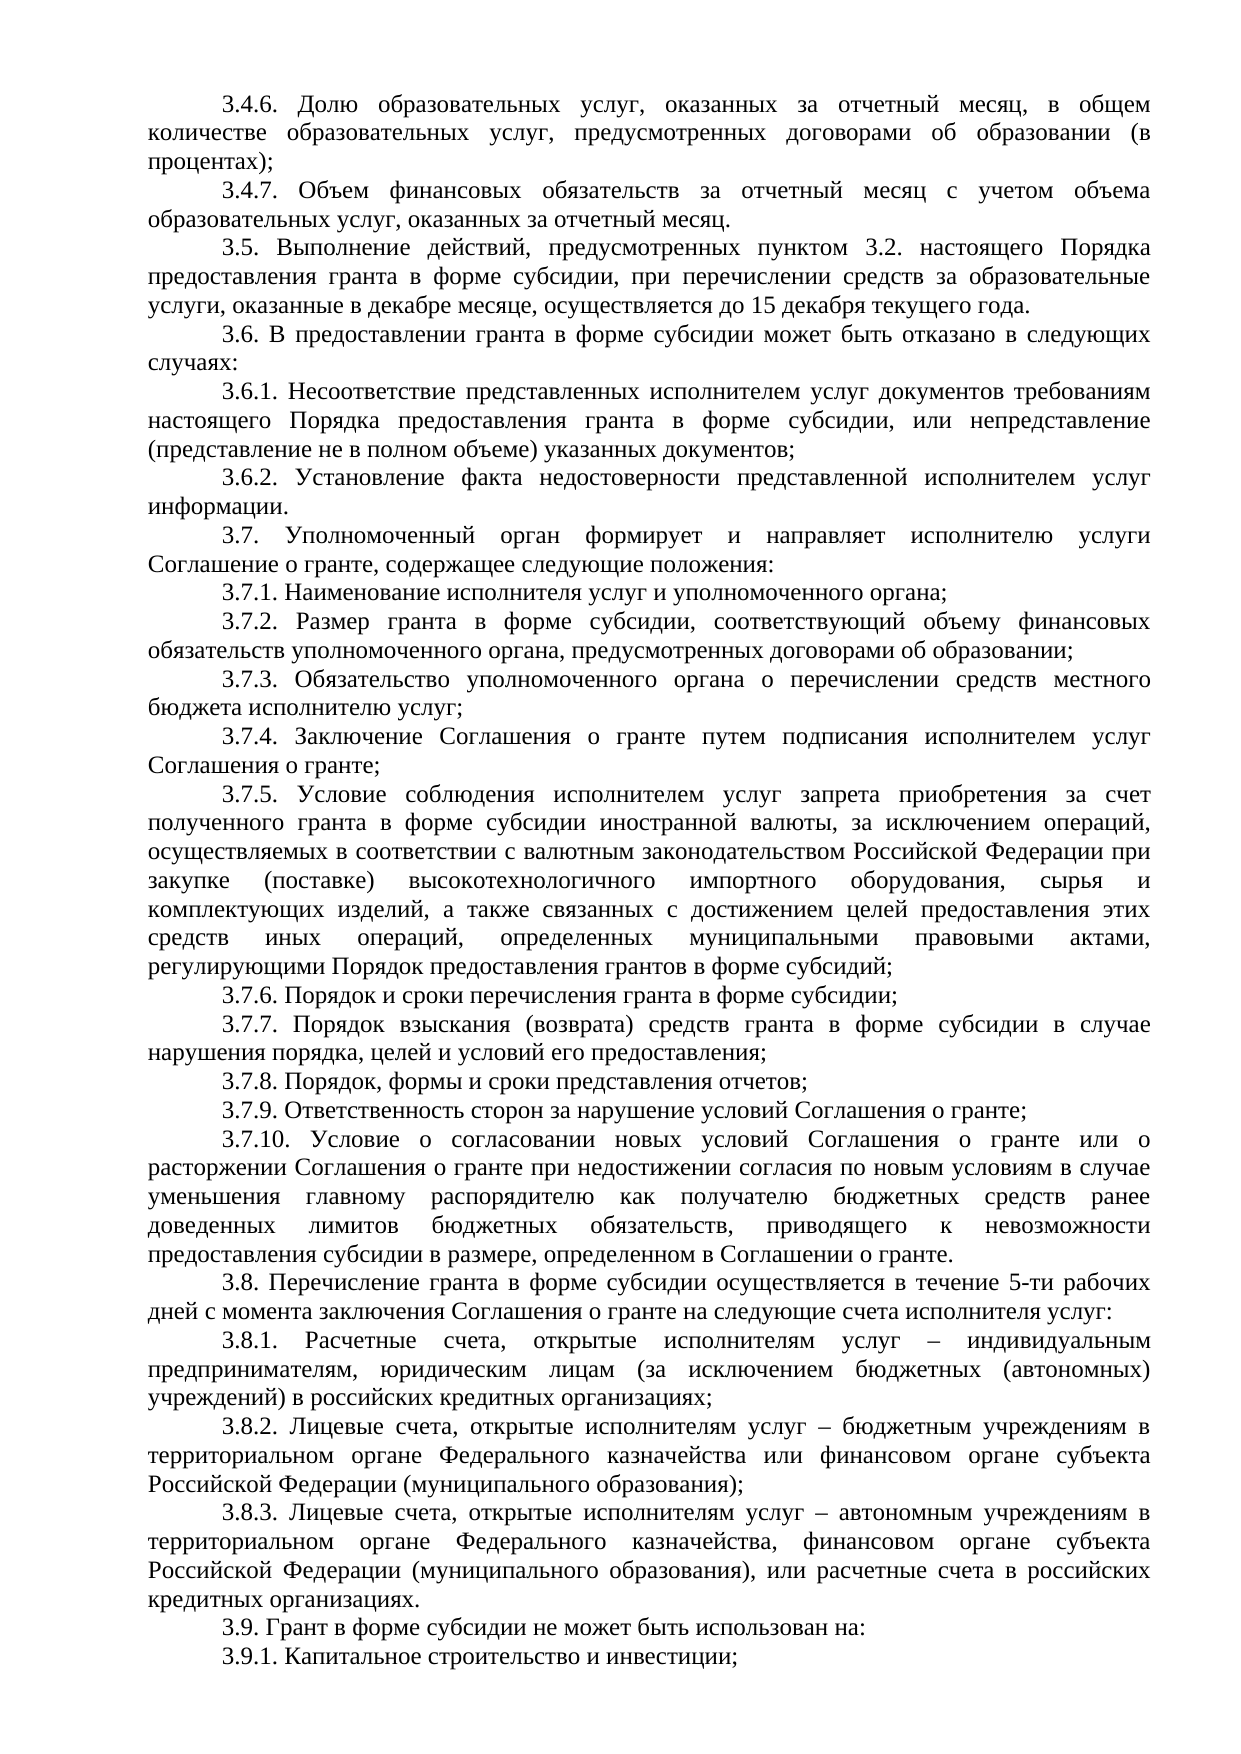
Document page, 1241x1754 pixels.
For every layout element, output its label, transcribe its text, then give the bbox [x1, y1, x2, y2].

text 3.8.2. Лицевые счета, открытые исполнителям услуг – бюджетным учреждениям в территориальном органе Федерального казначейства или финансовом органе субъекта Российской Федерации (муниципального образования); [148, 1411, 1152, 1497]
text 3.7.7. Порядок взыскания (возврата) средств гранта в форме субсидии в случае нарушения порядка, целей и условий его предоставления; [148, 1009, 1152, 1066]
text 3.7.8. Порядок, формы и сроки представления отчетов; [148, 1066, 1152, 1095]
text 3.7. Уполномоченный орган формирует и направляет исполнителю услуги Соглашение о гранте, содержащее следующие положения: [148, 520, 1152, 577]
text 3.8.3. Лицевые счета, открытые исполнителям услуг – автономным учреждениям в территориальном органе Федерального казначейства, финансовом органе субъекта Российской Федерации (муниципального образования), или расчетные счета в российских кредитных организациях. [148, 1497, 1152, 1612]
text 3.8.1. Расчетные счета, открытые исполнителям услуг – индивидуальным предпринимателям, юридическим лицам (за исключением бюджетных (автономных) учреждений) в российских кредитных организациях; [148, 1325, 1152, 1411]
text 3.7.2. Размер гранта в форме субсидии, соответствующий объему финансовых обязательств уполномоченного органа, предусмотренных договорами об образовании; [148, 606, 1152, 664]
text 3.7.3. Обязательство уполномоченного органа о перечислении средств местного бюджета исполнителю услуг; [148, 664, 1152, 721]
text 3.7.6. Порядок и сроки перечисления гранта в форме субсидии; [148, 980, 1152, 1009]
text 3.6.1. Несоответствие представленных исполнителем услуг документов требованиям настоящего Порядка предоставления гранта в форме субсидии, или непредставление (представление не в полном объеме) указанных документов; [148, 376, 1152, 462]
text 3.5. Выполнение действий, предусмотренных пунктом 3.2. настоящего Порядка предоставления гранта в форме субсидии, при перечислении средств за образовательные услуги, оказанные в декабре месяце, осуществляется до 15 декабря текущего года. [148, 232, 1152, 319]
text 3.4.7. Объем финансовых обязательств за отчетный месяц с учетом объема образовательных услуг, оказанных за отчетный месяц. [148, 175, 1152, 232]
text 3.6.2. Установление факта недостоверности представленной исполнителем услуг информации. [148, 462, 1152, 520]
text 3.4.6. Долю образовательных услуг, оказанных за отчетный месяц, в общем количестве образовательных услуг, предусмотренных договорами об образовании (в процентах); [148, 89, 1152, 175]
text 3.7.9. Ответственность сторон за нарушение условий Соглашения о гранте; [148, 1095, 1152, 1124]
text 3.8. Перечисление гранта в форме субсидии осуществляется в течение 5-ти рабочих дней с момента заключения Соглашения о гранте на следующие счета исполнителя услуг: [148, 1267, 1152, 1325]
text 3.9.1. Капитальное строительство и инвестиции; [148, 1641, 1152, 1670]
text 3.7.10. Условие о согласовании новых условий Соглашения о гранте или о расторжении Соглашения о гранте при недостижении согласия по новым условиям в случае уменьшения главному распорядителю как получателю бюджетных средств ранее доведенных лимитов бюджетных обязательств, приводящего к невозможности предоставления субсидии в размере, определенном в Соглашении о гранте. [148, 1124, 1152, 1267]
text 3.7.5. Условие соблюдения исполнителем услуг запрета приобретения за счет полученного гранта в форме субсидии иностранной валюты, за исключением операций, осуществляемых в соответствии с валютным законодательством Российской Федерации при закупке (поставке) высокотехнологичного импортного оборудования, сырья и комплектующих изделий, а также связанных с достижением целей предоставления этих средств иных операций, определенных муниципальными правовыми актами, регулирующими Порядок предоставления грантов в форме субсидий; [148, 779, 1152, 980]
text 3.9. Грант в форме субсидии не может быть использован на: [148, 1612, 1152, 1641]
text 3.7.4. Заключение Соглашения о гранте путем подписания исполнителем услуг Соглашения о гранте; [148, 721, 1152, 779]
text 3.7.1. Наименование исполнителя услуг и уполномоченного органа; [148, 577, 1152, 606]
text 3.6. В предоставлении гранта в форме субсидии может быть отказано в следующих случаях: [148, 319, 1152, 376]
